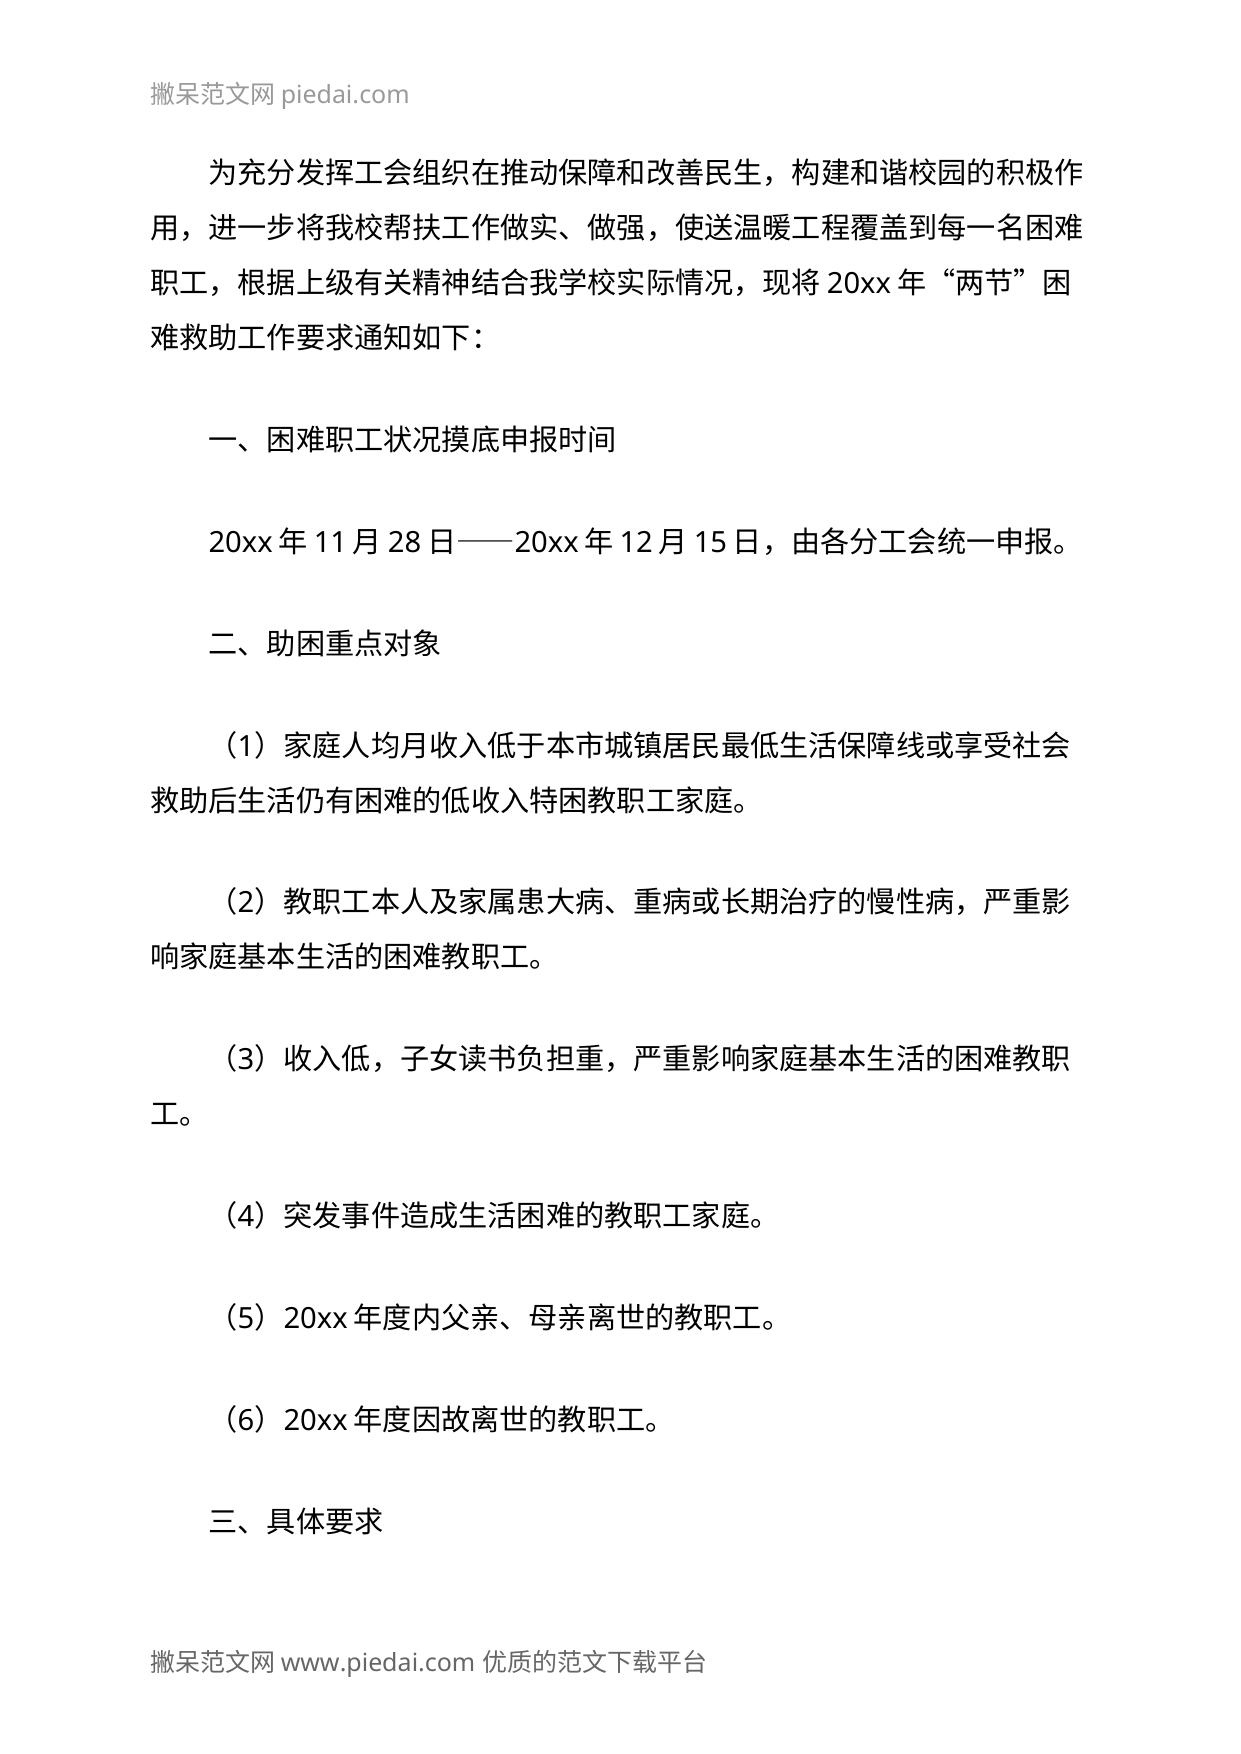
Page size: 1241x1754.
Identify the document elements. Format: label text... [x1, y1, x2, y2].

text （2）教职工本人及家属患大病、重病或长期治疗的慢性病，严重影响家庭基本生活的困难教职工。 [150, 879, 1090, 976]
text （3）收入低，子女读书负担重，严重影响家庭基本生活的困难教职工。 [150, 1036, 1090, 1133]
text （1）家庭人均月收入低于本市城镇居民最低生活保障线或享受社会救助后生活仍有困难的低收入特困教职工家庭。 [150, 722, 1090, 819]
text 一、困难职工状况摸底申报时间 [150, 417, 1090, 459]
text （6）20xx年度因故离世的教职工。 [150, 1396, 1090, 1439]
text （5）20xx年度内父亲、母亲离世的教职工。 [150, 1294, 1090, 1337]
text 三、具体要求 [150, 1498, 1090, 1541]
text （4）突发事件造成生活困难的教职工家庭。 [150, 1192, 1090, 1235]
text 二、助困重点对象 [150, 620, 1090, 663]
text 20xx年11月28日——20xx年12月15日，由各分工会统一申报。 [150, 518, 1090, 561]
text 为充分发挥工会组织在推动保障和改善民生，构建和谐校园的积极作用，进一步将我校帮扶工作做实、做强，使送温暖工程覆盖到每一名困难职工，根据上级有关精神结合我学校实际情况，现将20xx年“两节”困难救助工作要求通知如下： [150, 150, 1090, 357]
